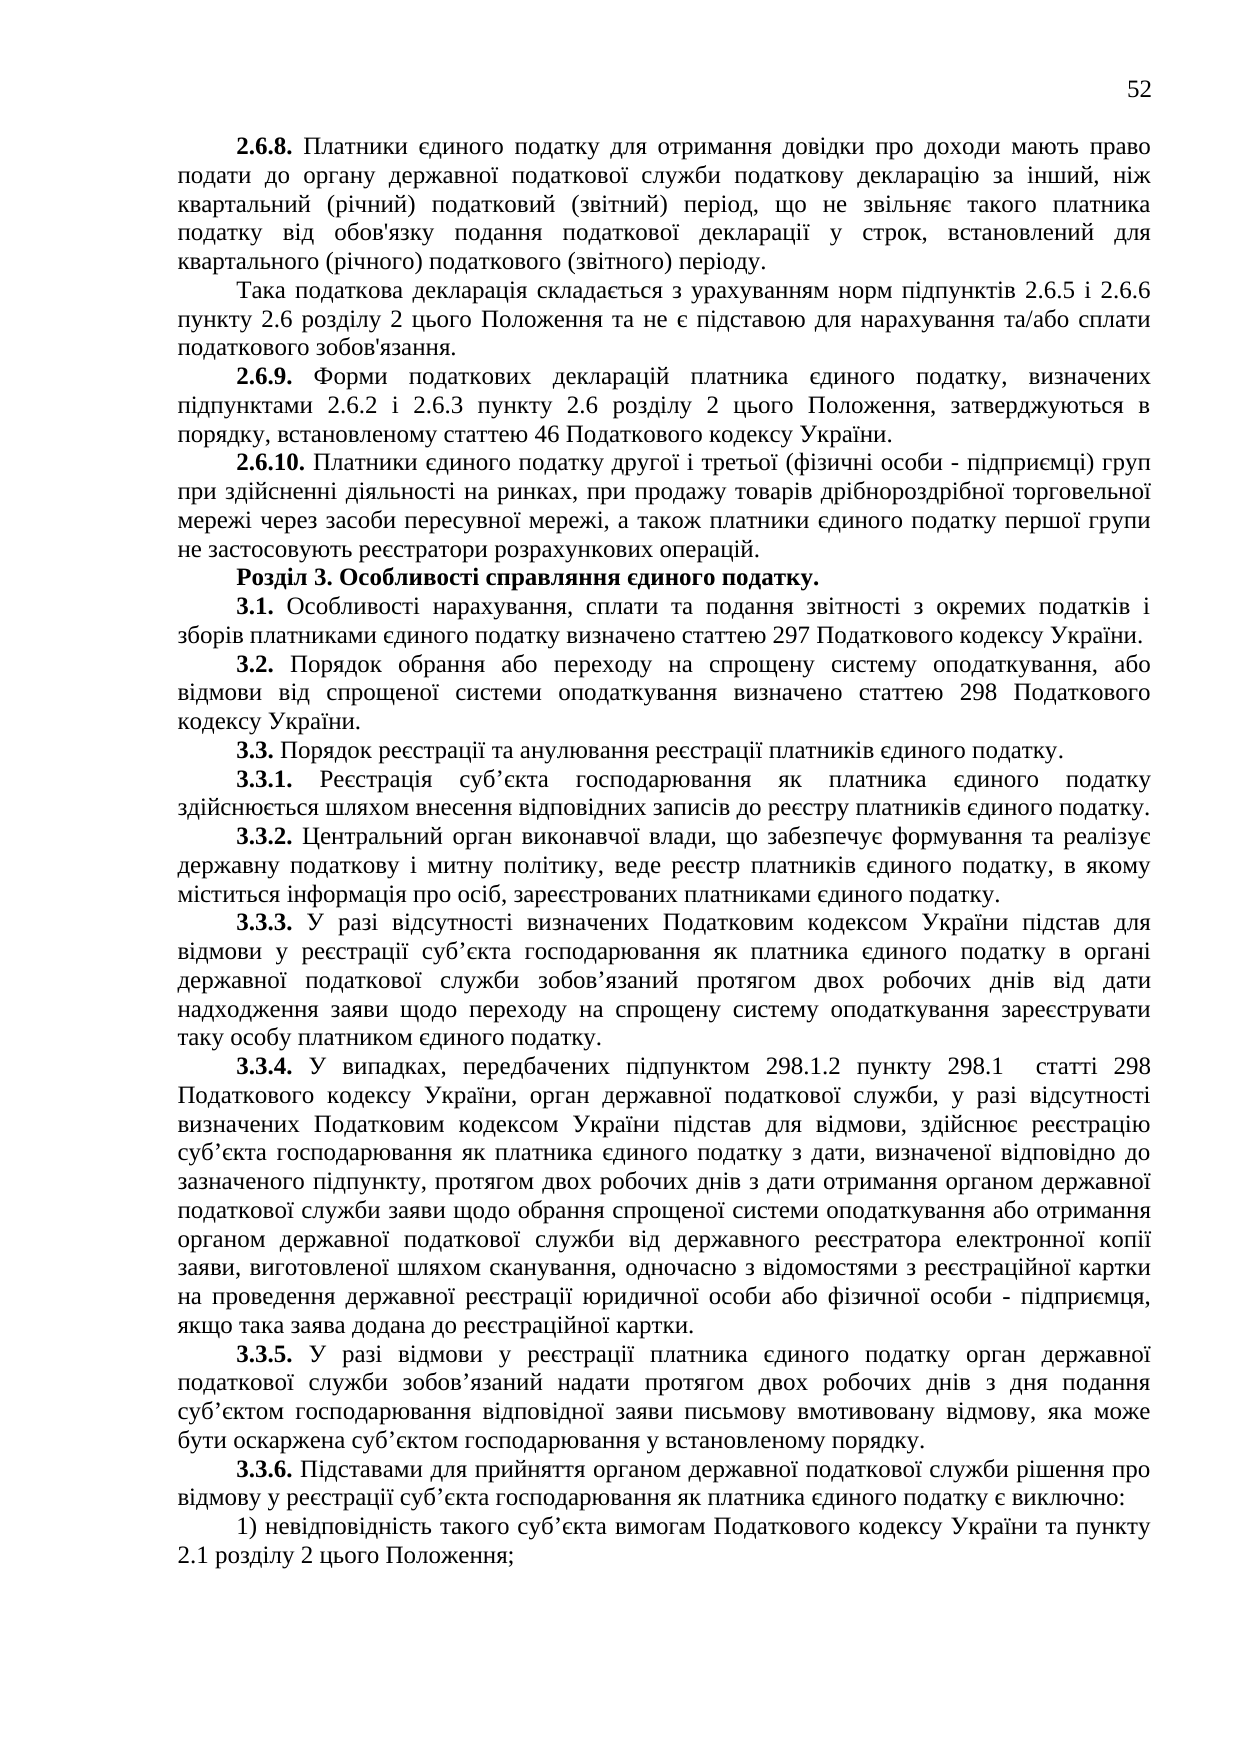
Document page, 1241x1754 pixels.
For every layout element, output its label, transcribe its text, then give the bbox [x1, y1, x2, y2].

text 1) невідповідність такого суб’єкта вимогам Податкового кодексу України та пункту 2.1 розділу 2 цього Положення; [177, 1511, 1152, 1569]
text 3.3.1. Реєстрація суб’єкта господарювання як платника єдиного податку здійснюється шляхом внесення відповідних записів до реєстру платників єдиного податку. [177, 764, 1152, 821]
text Розділ 3. Особливості справляння єдиного податку. [177, 562, 1152, 591]
text 3.3.6. Підставами для прийняття органом державної податкової служби рішення про відмову у реєстрації суб’єкта господарювання як платника єдиного податку є виключно: [177, 1454, 1152, 1511]
text 3.2. Порядок обрання або переходу на спрощену систему оподаткування, або відмови від спрощеної системи оподаткування визначено статтею 298 Податкового кодексу України. [177, 649, 1152, 735]
text 3.3.2. Центральний орган виконавчої влади, що забезпечує формування та реалізує державну податкову і митну політику, веде реєстр платників єдиного податку, в якому міститься інформація про осіб, зареєстрованих платниками єдиного податку. [177, 821, 1152, 907]
text 2.6.10. Платники єдиного податку другої і третьої (фізичні особи - підприємці) груп при здійсненні діяльності на ринках, при продажу товарів дрібнороздрібної торговельної мережі через засоби пересувної мережі, а також платники єдиного податку першої групи не застосовують реєстратори розрахункових операцій. [177, 447, 1152, 562]
text 3.1. Особливості нарахування, сплати та подання звітності з окремих податків і зборів платниками єдиного податку визначено статтею 297 Податкового кодексу України. [177, 591, 1152, 649]
text 3.3.4. У випадках, передбачених підпунктом 298.1.2 пункту 298.1 статті 298 Податкового кодексу України, орган державної податкової служби, у разі відсутності визначених Податковим кодексом України підстав для відмови, здійснює реєстрацію суб’єкта господарювання як платника єдиного податку з дати, визначеної відповідно до зазначеного підпункту, протягом двох робочих днів з дати отримання органом державної податкової служби заяви щодо обрання спрощеної системи оподаткування або отримання органом державної податкової служби від державного реєстратора електронної копії заяви, виготовленої шляхом сканування, одночасно з відомостями з реєстраційної картки на проведення державної реєстрації юридичної особи або фізичної особи - підприємця, якщо така заява додана до реєстраційної картки. [177, 1051, 1152, 1339]
text 2.6.8. Платники єдиного податку для отримання довідки про доходи мають право подати до органу державної податкової служби податкову декларацію за інший, ніж квартальний (річний) податковий (звітний) період, що не звільняє такого платника податку від обов'язку подання податкової декларації у строк, встановлений для квартального (річного) податкового (звітного) періоду. [177, 131, 1152, 275]
text 3.3. Порядок реєстрації та анулювання реєстрації платників єдиного податку. [177, 735, 1152, 764]
text 2.6.9. Форми податкових декларацій платника єдиного податку, визначених підпунктами 2.6.2 і 2.6.3 пункту 2.6 розділу 2 цього Положення, затверджуються в порядку, встановленому статтею 46 Податкового кодексу України. [177, 361, 1152, 447]
text 3.3.5. У разі відмови у реєстрації платника єдиного податку орган державної податкової служби зобов’язаний надати протягом двох робочих днів з дня подання суб’єктом господарювання відповідної заяви письмову вмотивовану відмову, яка може бути оскаржена суб’єктом господарювання у встановленому порядку. [177, 1339, 1152, 1454]
text 3.3.3. У разі відсутності визначених Податковим кодексом України підстав для відмови у реєстрації суб’єкта господарювання як платника єдиного податку в органі державної податкової служби зобов’язаний протягом двох робочих днів від дати надходження заяви щодо переходу на спрощену систему оподаткування зареєструвати таку особу платником єдиного податку. [177, 907, 1152, 1051]
text Така податкова декларація складається з урахуванням норм підпунктів 2.6.5 і 2.6.6 пункту 2.6 розділу 2 цього Положення та не є підставою для нарахування та/або сплати податкового зобов'язання. [177, 275, 1152, 361]
